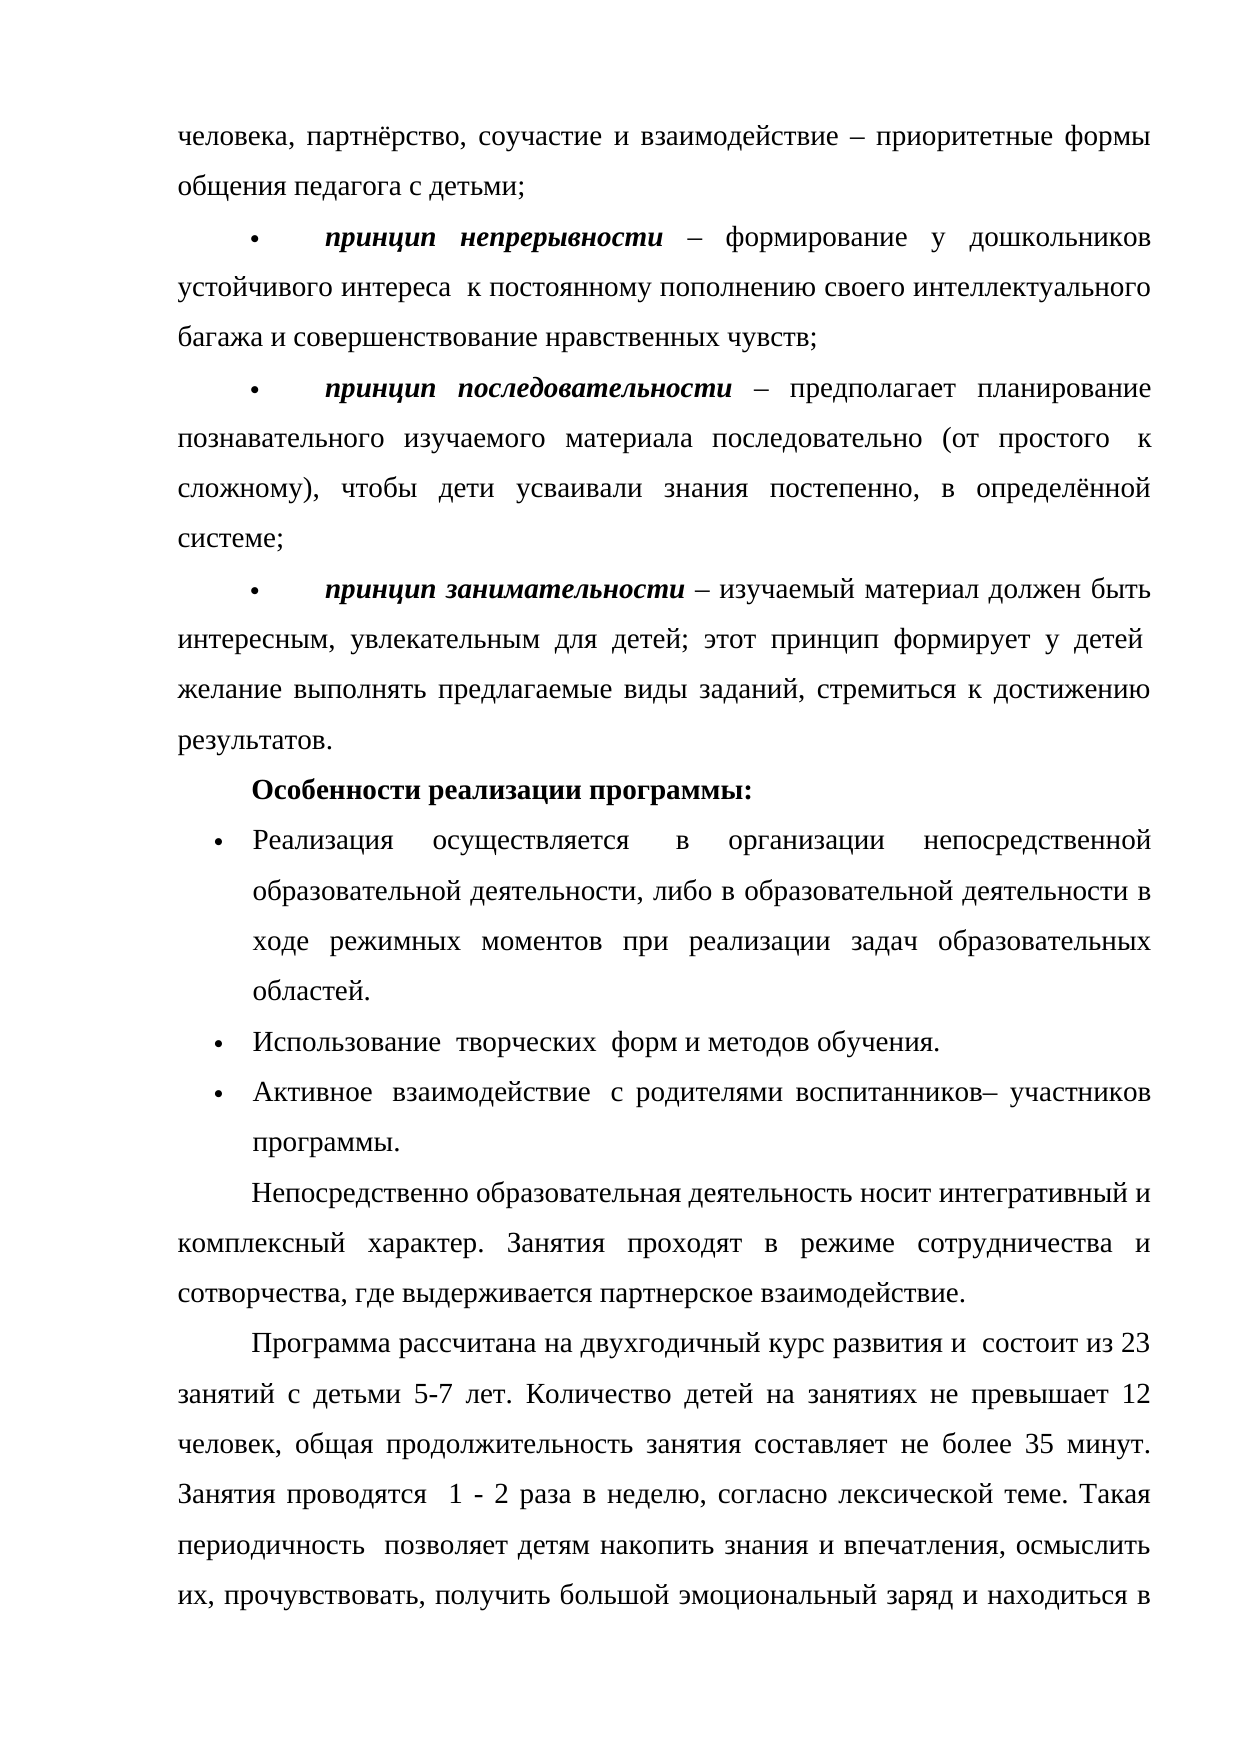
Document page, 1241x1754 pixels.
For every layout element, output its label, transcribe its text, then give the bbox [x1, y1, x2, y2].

list Использование творческих форм и методов обучения. [215, 1024, 1152, 1057]
list принцип последовательности – предполагает планирование познавательного изучаемого материала последовательно (от простого к сложному), чтобы дети усваивали знания постепенно, в определённой системе; [177, 370, 1152, 554]
list Активное взаимодействие с родителями воспитанников– участников программы. [215, 1074, 1152, 1158]
list принцип непрерывности – формирование у дошкольников устойчивого интереса к постоянному пополнению своего интеллектуального багажа и совершенствование нравственных чувств; [177, 219, 1152, 353]
text Непосредственно образовательная деятельность носит интегративный и комплексный характер. Занятия проходят в режиме сотрудничества и сотворчества, где выдерживается партнерское взаимодействие. [177, 1175, 1152, 1309]
list принцип занимательности – изучаемый материал должен быть интересным, увлекательным для детей; этот принцип формирует у детей желание выполнять предлагаемые виды заданий, стремиться к достижению результатов. [177, 571, 1152, 755]
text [177, 1326, 1152, 1611]
list Реализация осуществляется в организации непосредственной образовательной деятельности, либо в образовательной деятельности в ходе режимных моментов при реализации задач образовательных областей. [215, 822, 1152, 1007]
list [177, 118, 1152, 202]
text Особенности реализации программы: [251, 772, 1152, 806]
